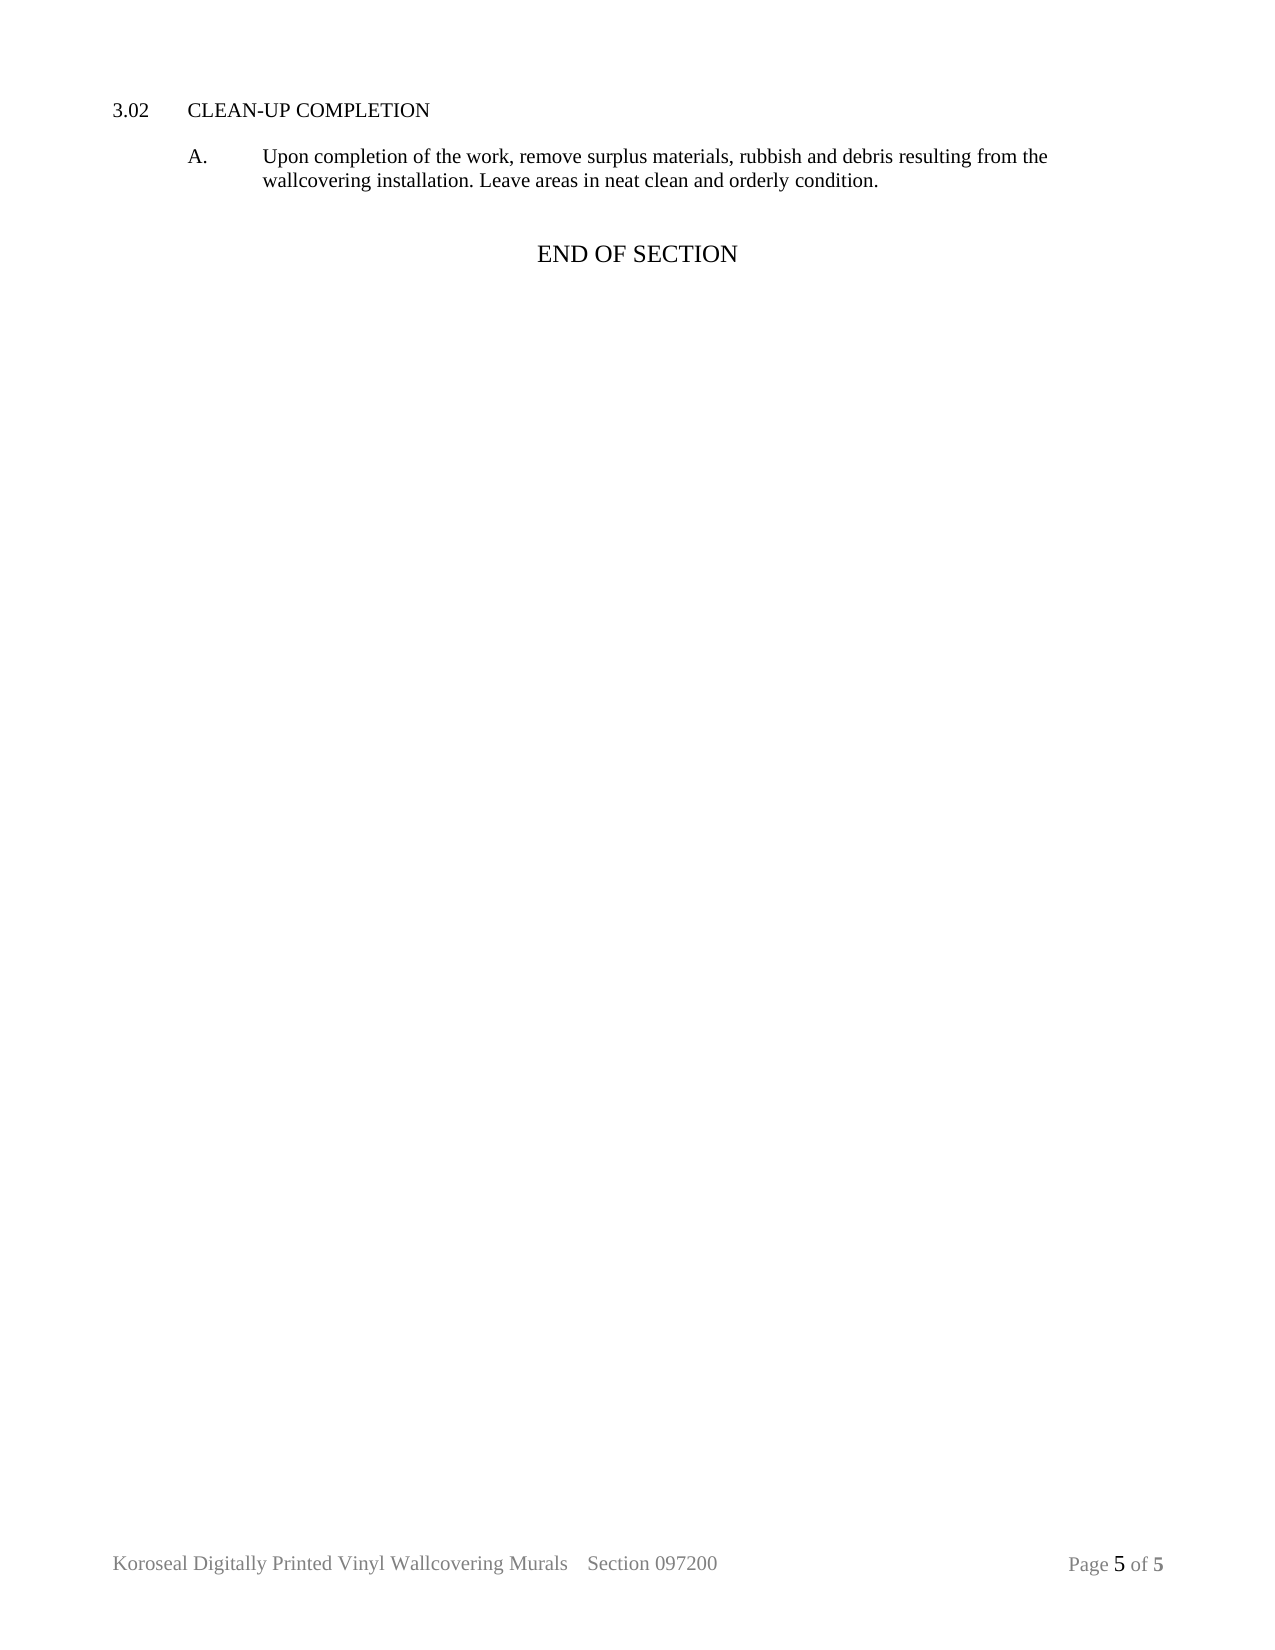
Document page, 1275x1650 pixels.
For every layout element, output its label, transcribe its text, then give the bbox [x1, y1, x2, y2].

list CLEAN-UP COMPLETION [112, 97, 1198, 122]
text END OF SECTION [351, 239, 924, 268]
list Upon completion of the work, remove surplus materials, rubbish and debris resulting from the wallcovering installation. Leave areas in neat clean and orderly condition. [187, 145, 1157, 192]
